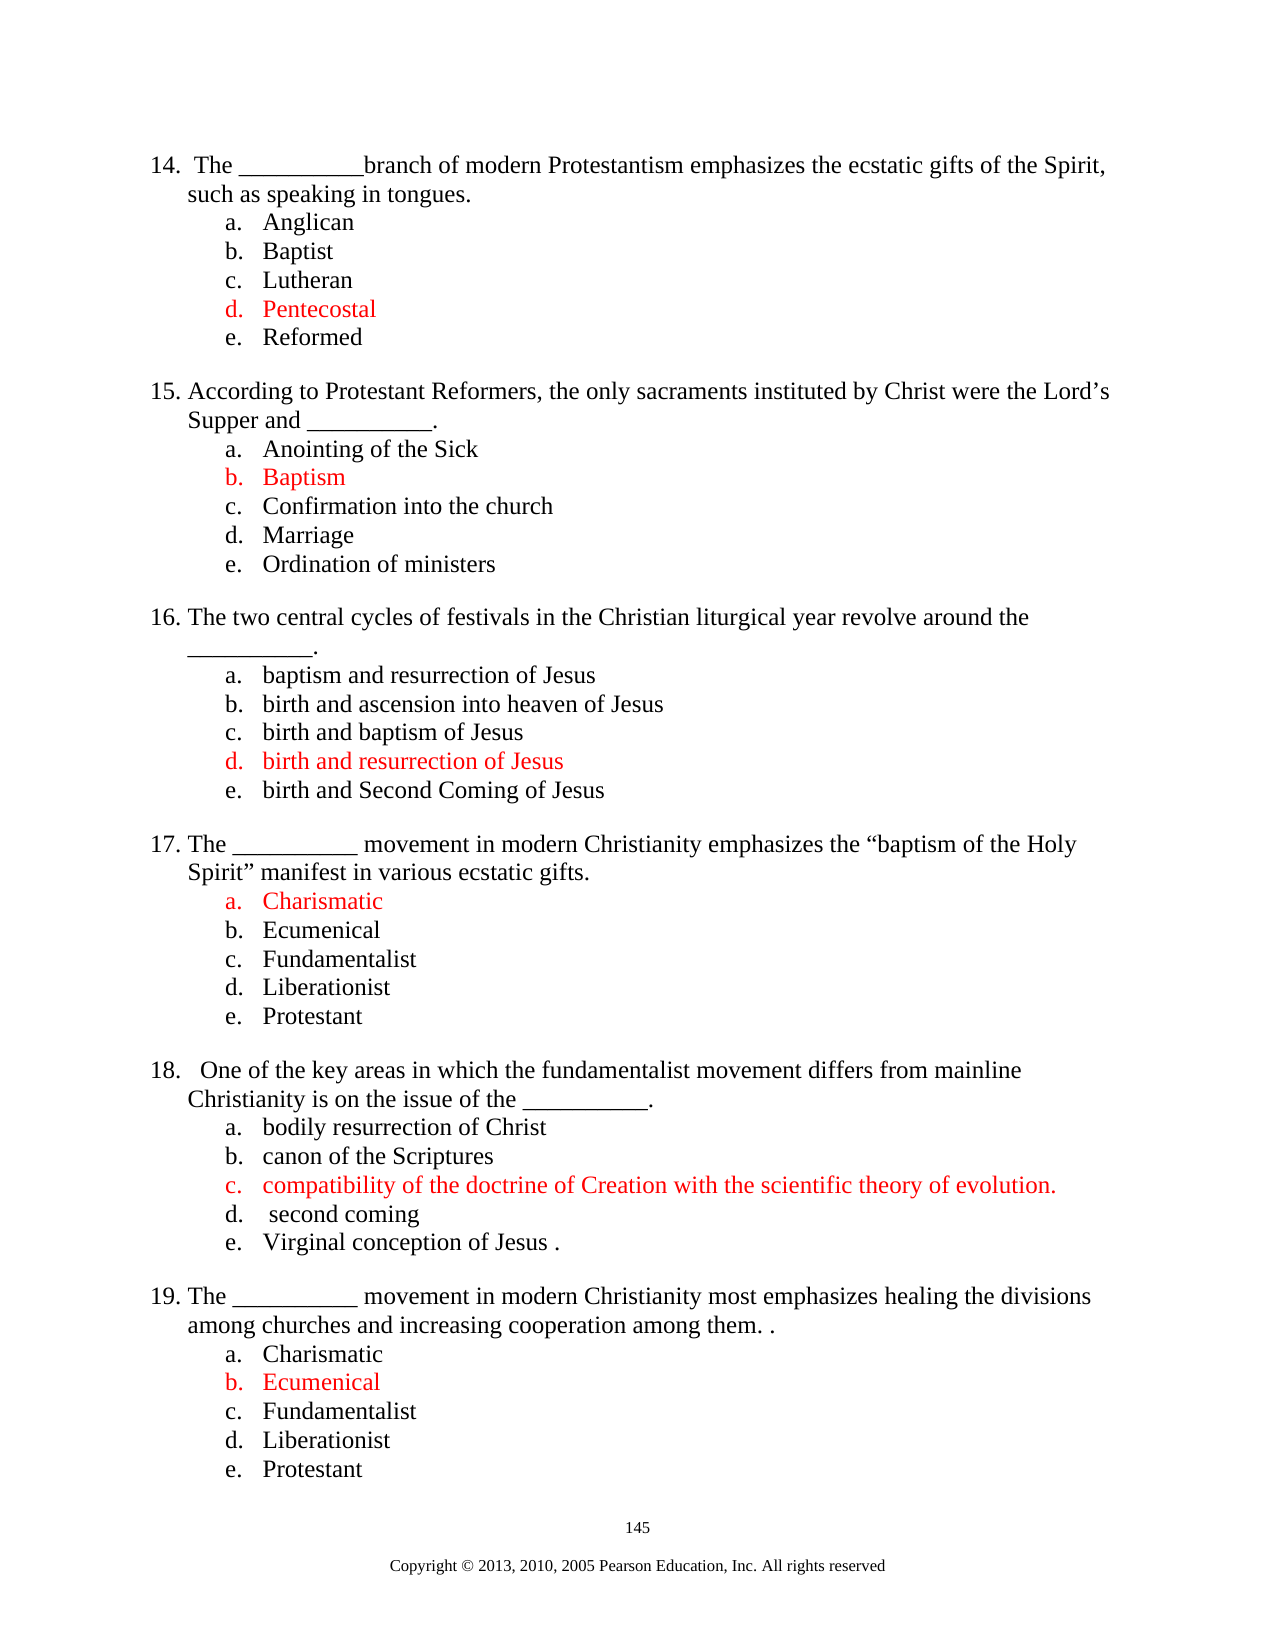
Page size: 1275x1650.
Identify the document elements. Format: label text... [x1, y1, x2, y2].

list Virginal conception of Jesus . [225, 1227, 1125, 1256]
list Ecumenical [225, 1367, 1125, 1396]
list Liberationist [225, 972, 1125, 1001]
list Fundamentalist [225, 944, 1125, 972]
list The __________ movement in modern Christianity most emphasizes healing the divisions among churches and increasing cooperation among them. . [150, 1281, 1125, 1339]
list birth and resurrection of Jesus [225, 746, 1125, 775]
list Baptism [225, 462, 1125, 491]
list Protestant [225, 1454, 1125, 1482]
list Fundamentalist [225, 1396, 1125, 1425]
list birth and Second Coming of Jesus [225, 775, 1125, 804]
list One of the key areas in which the fundamentalist movement differs from mainline Christianity is on the issue of the __________. [150, 1055, 1125, 1112]
list Reformed [225, 322, 1125, 351]
list The __________ movement in modern Christianity emphasizes the “baptism of the Holy Spirit” manifest in various ecstatic gifts. [150, 829, 1125, 886]
list bodily resurrection of Christ [225, 1112, 1125, 1141]
list Anglican [225, 207, 1125, 236]
list Charismatic [225, 1339, 1125, 1367]
list canon of the Scriptures [225, 1141, 1125, 1170]
list Ordination of ministers [225, 549, 1125, 577]
list Charismatic [225, 886, 1125, 915]
list Ecumenical [225, 915, 1125, 944]
list Liberationist [225, 1425, 1125, 1454]
list birth and ascension into heaven of Jesus [225, 689, 1125, 717]
list compatibility of the doctrine of Creation with the scientific theory of evolution. [225, 1170, 1125, 1199]
list Baptist [225, 236, 1125, 265]
list The __________branch of modern Protestantism emphasizes the ecstatic gifts of the Spirit, such as speaking in tongues. [150, 150, 1125, 207]
list Anointing of the Sick [225, 434, 1125, 462]
list Confirmation into the church [225, 491, 1125, 520]
list According to Protestant Reformers, the only sacraments instituted by Christ were the Lord’s Supper and __________. [150, 376, 1125, 434]
list Lutheran [225, 265, 1125, 294]
list Pentecostal [225, 294, 1125, 322]
list Protestant [225, 1001, 1125, 1030]
list birth and baptism of Jesus [225, 717, 1125, 746]
list second coming [225, 1199, 1125, 1227]
list The two central cycles of festivals in the Christian liturgical year revolve around the __________. [150, 602, 1125, 660]
list baptism and resurrection of Jesus [225, 660, 1125, 689]
list Marriage [225, 520, 1125, 549]
